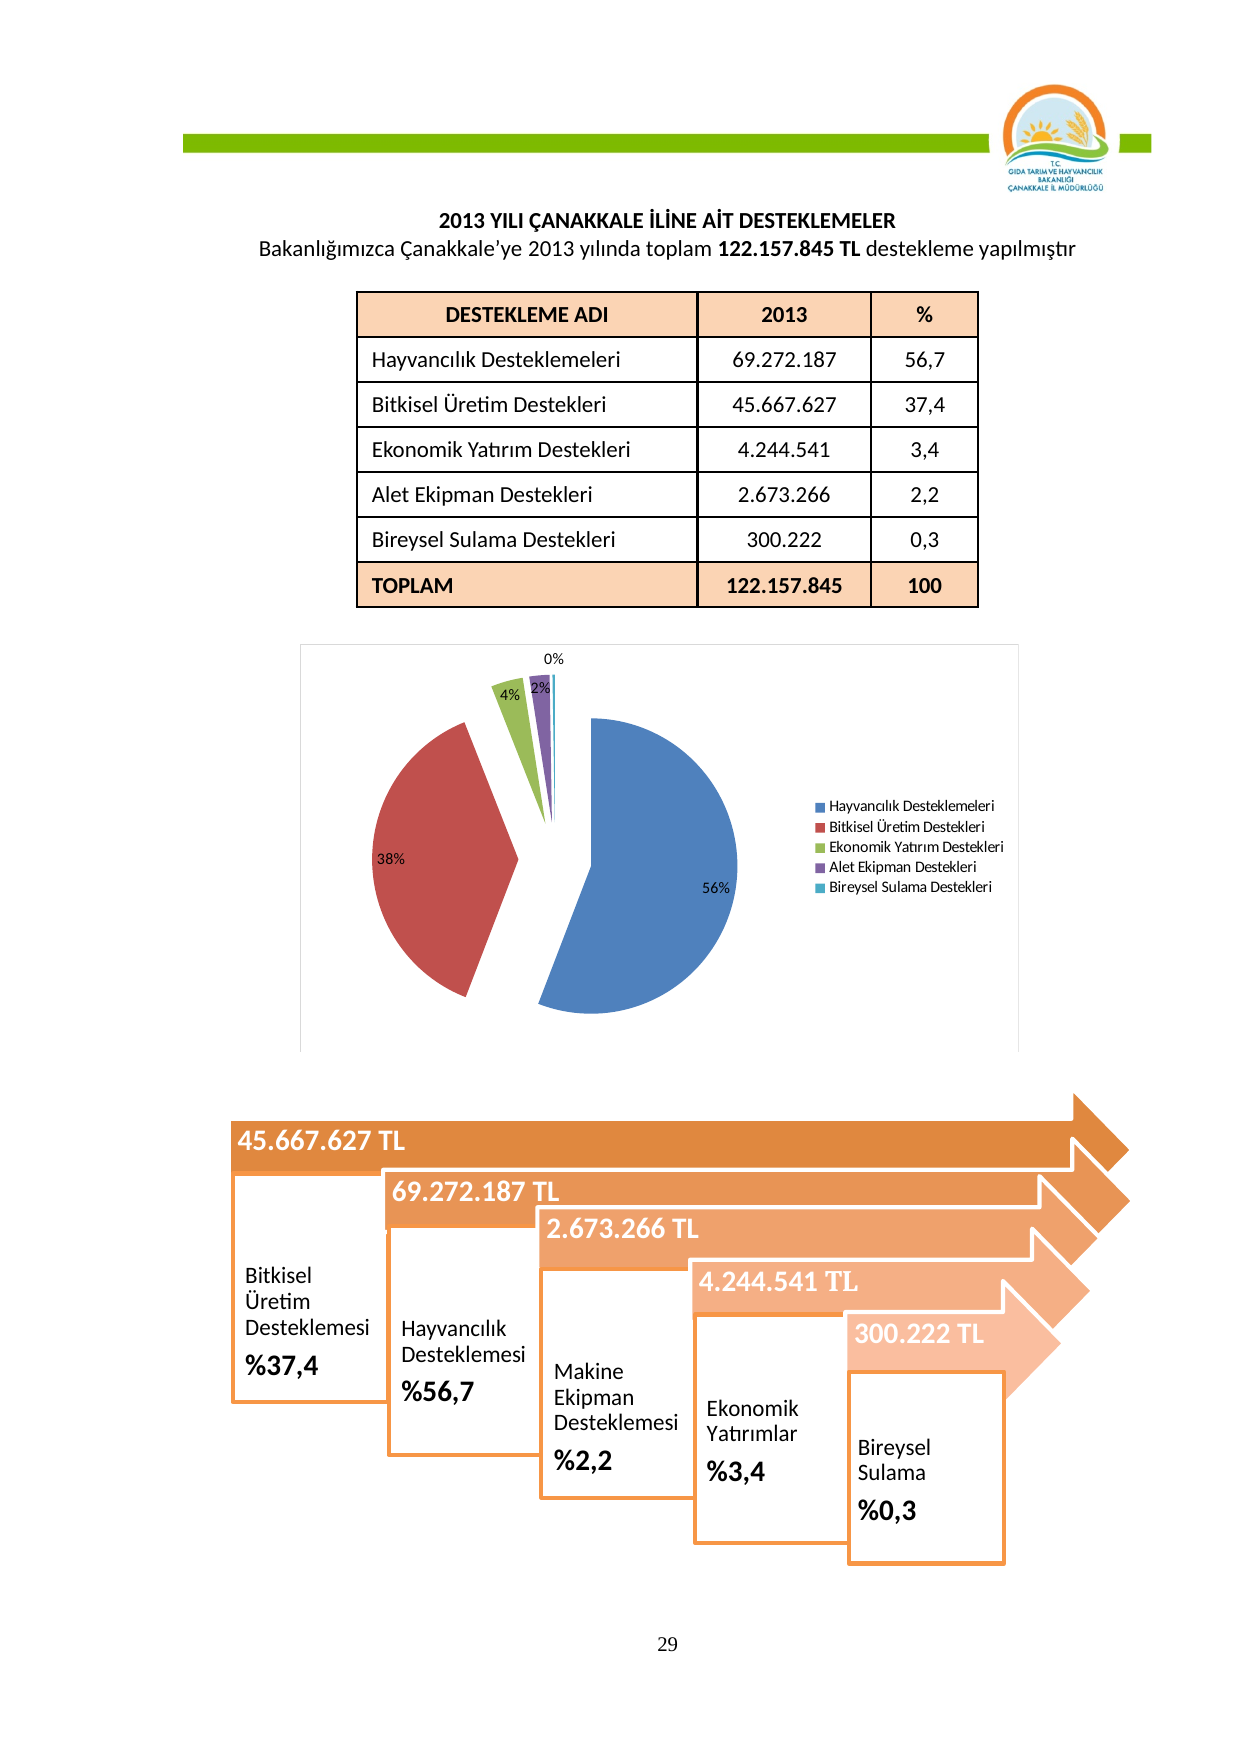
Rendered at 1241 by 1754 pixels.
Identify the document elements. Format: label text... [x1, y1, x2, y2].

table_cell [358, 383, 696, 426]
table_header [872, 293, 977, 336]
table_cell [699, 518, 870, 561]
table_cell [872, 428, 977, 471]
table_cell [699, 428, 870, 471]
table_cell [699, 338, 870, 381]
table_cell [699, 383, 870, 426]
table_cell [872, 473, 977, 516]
text Bakanlığımızca Çanakkale’ye 2013 yılında toplam 122.157.845 TL destekleme yapılmıştır [183, 234, 1152, 262]
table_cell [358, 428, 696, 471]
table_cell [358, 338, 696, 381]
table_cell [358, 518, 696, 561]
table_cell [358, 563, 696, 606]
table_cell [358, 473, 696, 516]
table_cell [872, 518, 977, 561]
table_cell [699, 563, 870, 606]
picture [183, 73, 1152, 206]
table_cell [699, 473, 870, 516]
text 2013 YILI ÇANAKKALE İLİNE AİT DESTEKLEMELER [183, 206, 1152, 234]
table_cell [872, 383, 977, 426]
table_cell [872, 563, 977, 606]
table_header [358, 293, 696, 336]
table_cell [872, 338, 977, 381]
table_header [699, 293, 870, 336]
